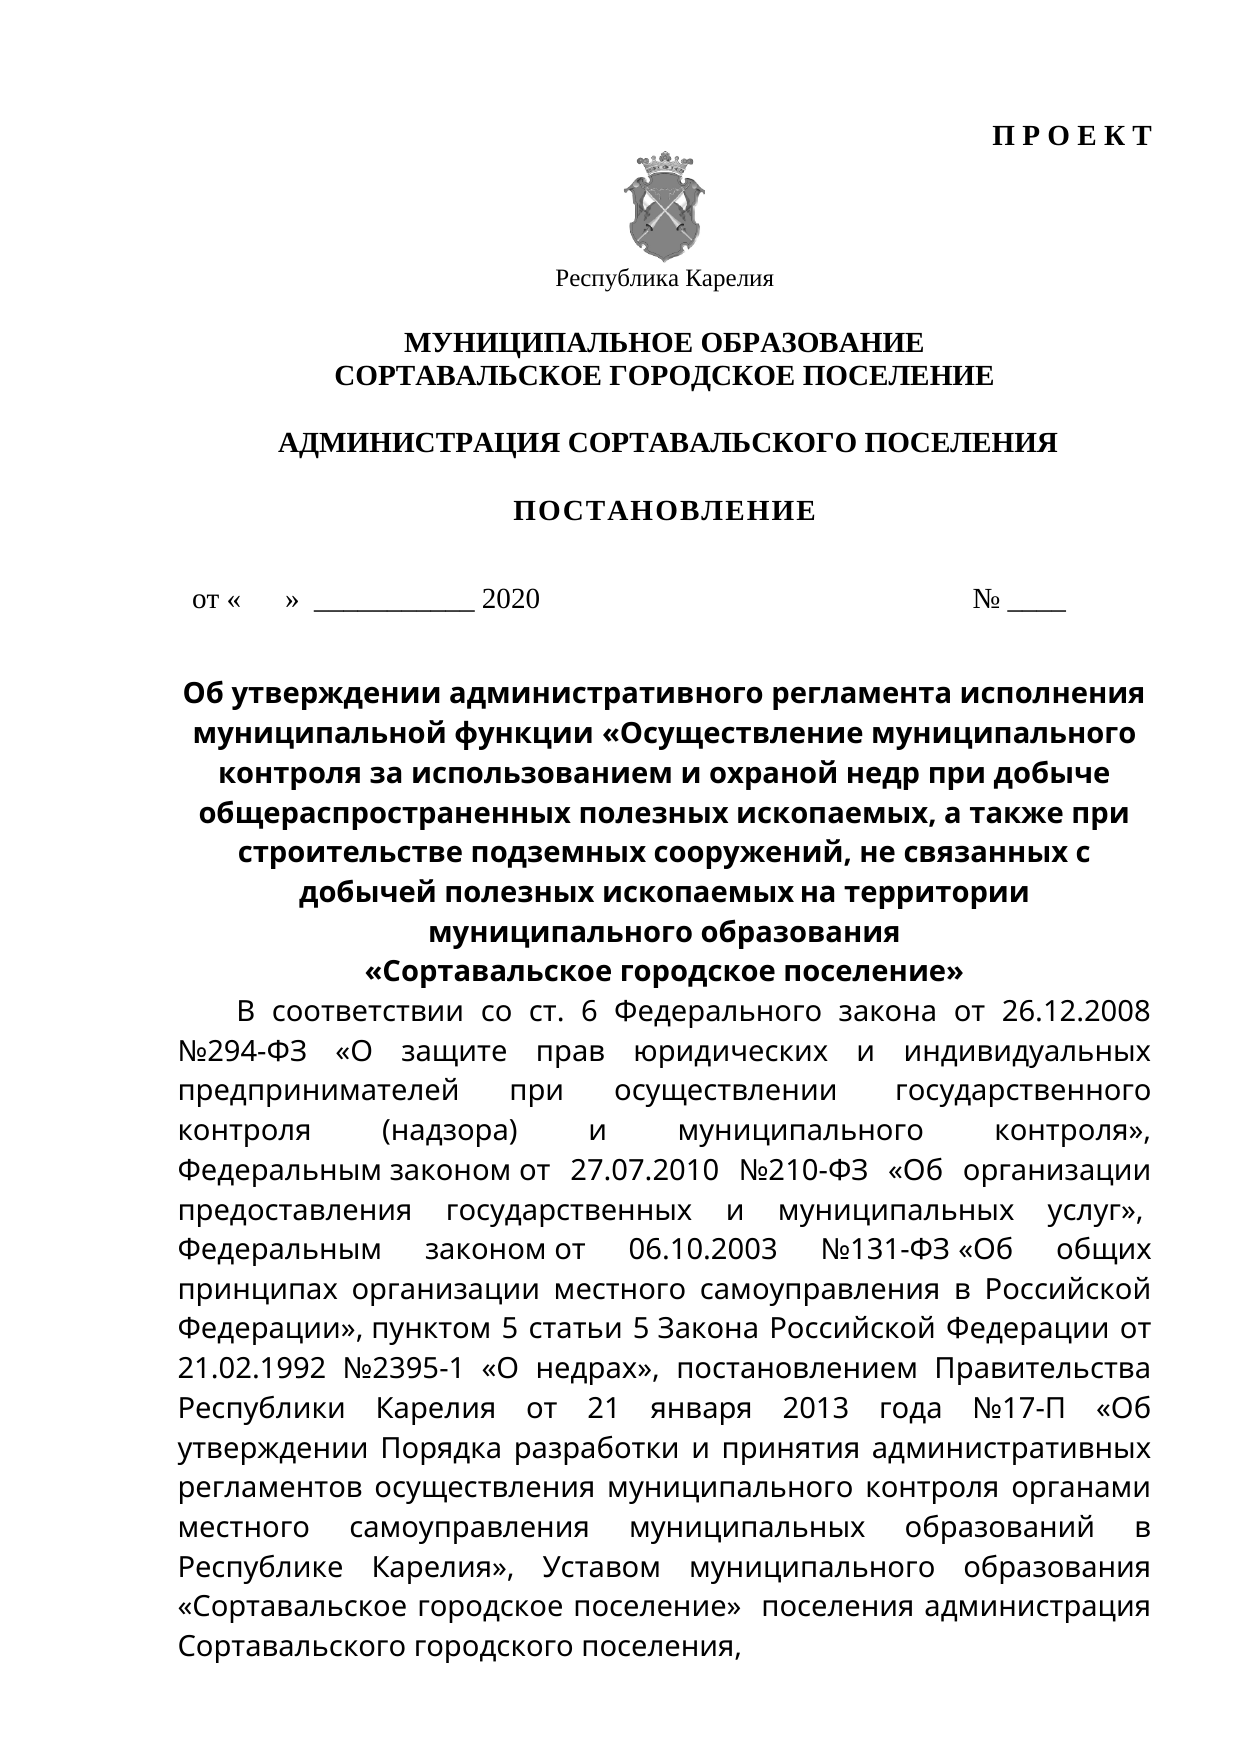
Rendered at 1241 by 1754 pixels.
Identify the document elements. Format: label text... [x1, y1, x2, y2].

text «Сортавальское городское поселение» [177, 951, 1152, 990]
text ПОСТАНОВЛЕНИЕ [177, 493, 1152, 526]
text муниципальное образование [177, 325, 1152, 358]
text СОРТАВАЛЬСКОЕ ГОРОДСКОЕ ПОСЕЛЕНИЕ [177, 358, 1152, 392]
text Республика Карелия [177, 263, 1152, 291]
text В соответствии со ст. 6 Федерального закона от 26.12.2008 №294-ФЗ «О защите прав юридических и индивидуальных предпринимателей при осуществлении государственного контроля (надзора) и муниципального контроля», Федеральным законом от 27.07.2010 №210-ФЗ «Об организации предоставления государственных и муниципальных услуг», Федеральным законом от 06.10.2003 №131-ФЗ «Об общих принципах организации местного самоуправления в Российской Федерации», пунктом 5 статьи 5 Закона Российской Федерации от 21.02.1992 №2395-1 «О недрах», постановлением Правительства Республики Карелия от 21 января 2013 года №17-П «Об утверждении Порядка разработки и принятия административных регламентов осуществления муниципального контроля органами местного самоуправления муниципальных образований в Республике Карелия», Уставом муниципального образования «Сортавальское городское поселение» поселения администрация Сортавальского городского поселения, [177, 990, 1152, 1665]
text от « » ___________ 2020 № ____ [177, 581, 1152, 615]
text Об утверждении административного регламента исполнения муниципальной функции «Осуществление муниципального контроля за использованием и охраной недр при добыче общераспространенных полезных ископаемых, а также при строительстве подземных сооружений, не связанных с добычей полезных ископаемых на территории муниципального образования [177, 673, 1152, 951]
text АДМИНИСТРАЦИя СОРТАВАЛЬСКОГО ПОСЕЛЕНИЯ [177, 426, 1152, 459]
text П Р О Е К Т [177, 118, 1152, 152]
